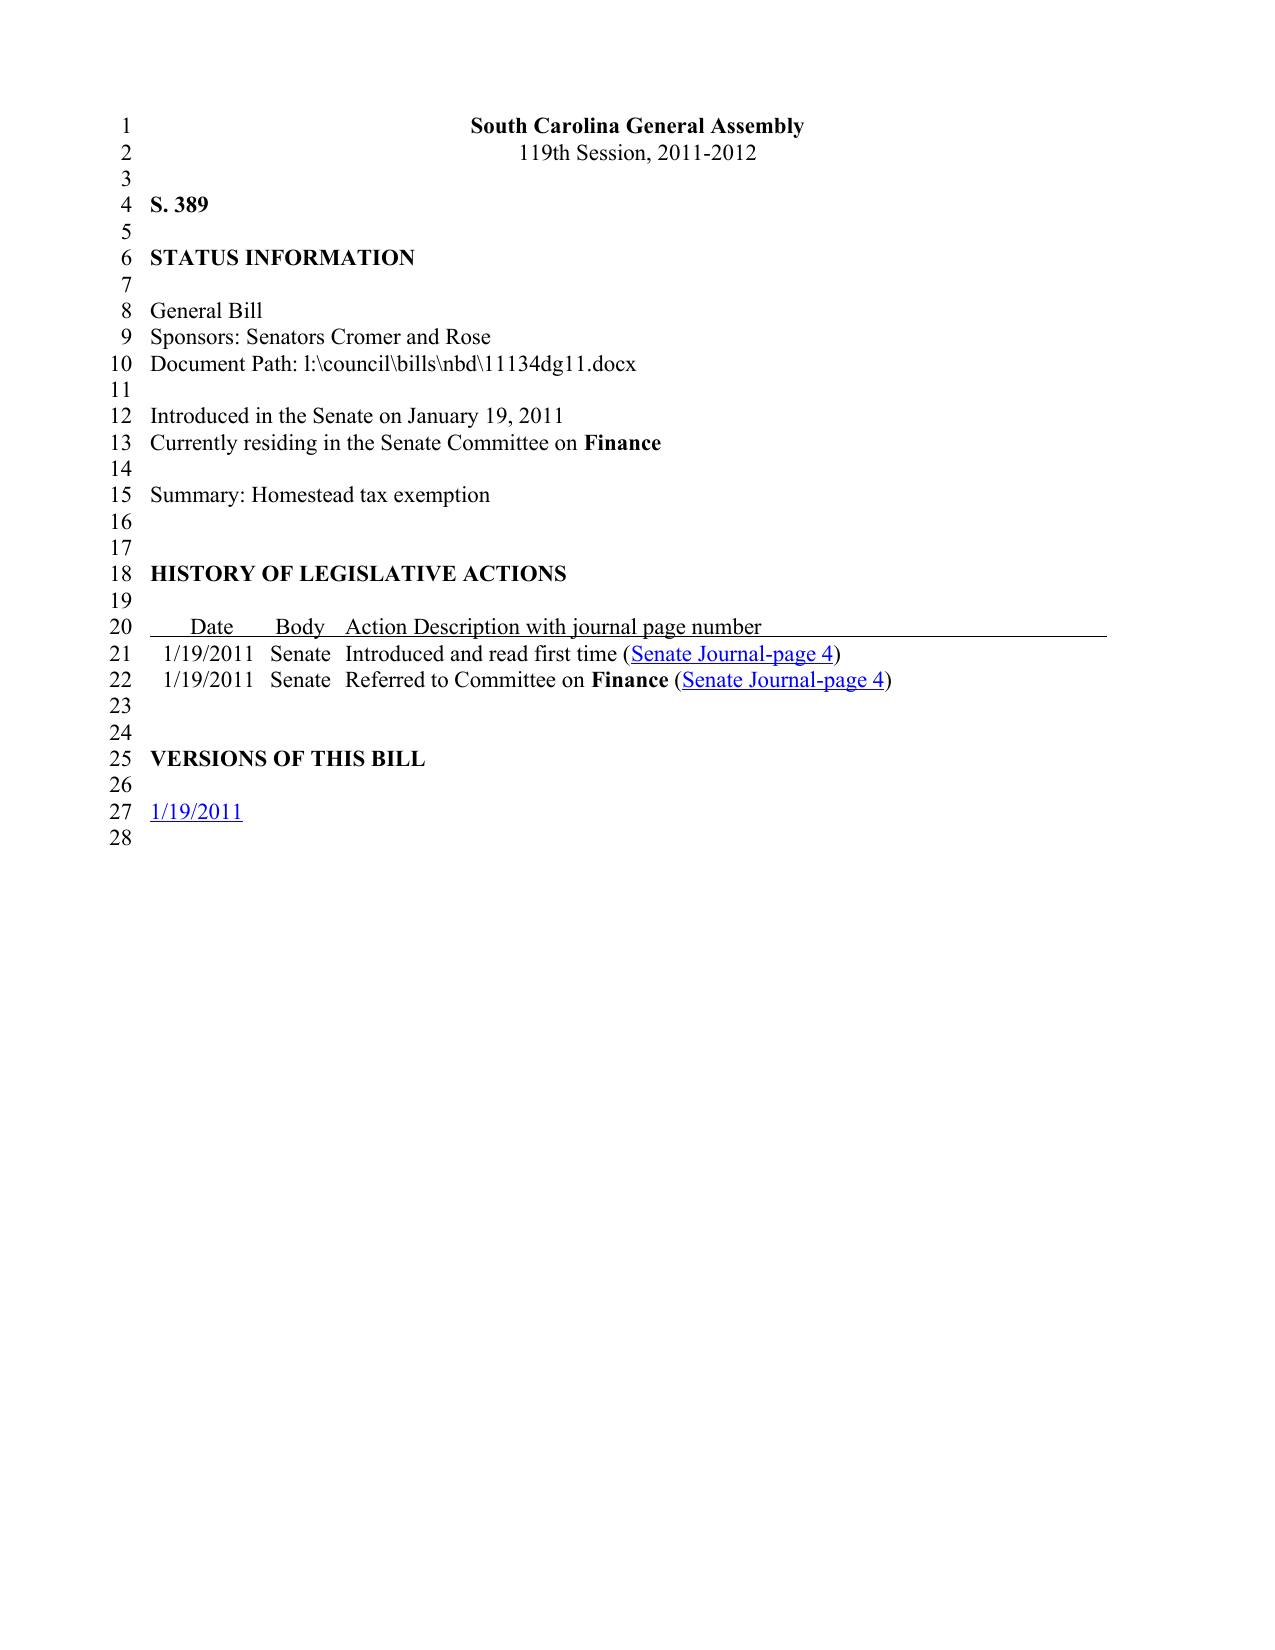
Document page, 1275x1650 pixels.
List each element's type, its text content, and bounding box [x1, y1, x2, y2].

text S. 389 [150, 192, 1125, 218]
text VERSIONS OF THIS BILL [150, 745, 1125, 771]
text Date Body Action Description with journal page number [150, 613, 1125, 639]
text HISTORY OF LEGISLATIVE ACTIONS [150, 561, 1125, 587]
text Introduced in the Senate on January 19, 2011 [150, 402, 1125, 429]
text General Bill [150, 297, 1125, 323]
text 119th Session, 2011-2012 [150, 139, 1125, 165]
text Document Path: l:\council\bills\nbd\11134dg11.docx [150, 350, 1125, 376]
text 1/19/2011 [150, 798, 1125, 824]
text 1/19/2011 Senate Referred to Committee on Finance (Senate Journal-page 4) [150, 666, 1125, 692]
text 1/19/2011 Senate Introduced and read first time (Senate Journal-page 4) [150, 639, 1125, 666]
text South Carolina General Assembly [150, 112, 1125, 139]
text Currently residing in the Senate Committee on Finance [150, 429, 1125, 455]
text STATUS INFORMATION [150, 244, 1125, 271]
text Sponsors: Senators Cromer and Rose [150, 323, 1125, 350]
text Summary: Homestead tax exemption [150, 481, 1125, 508]
